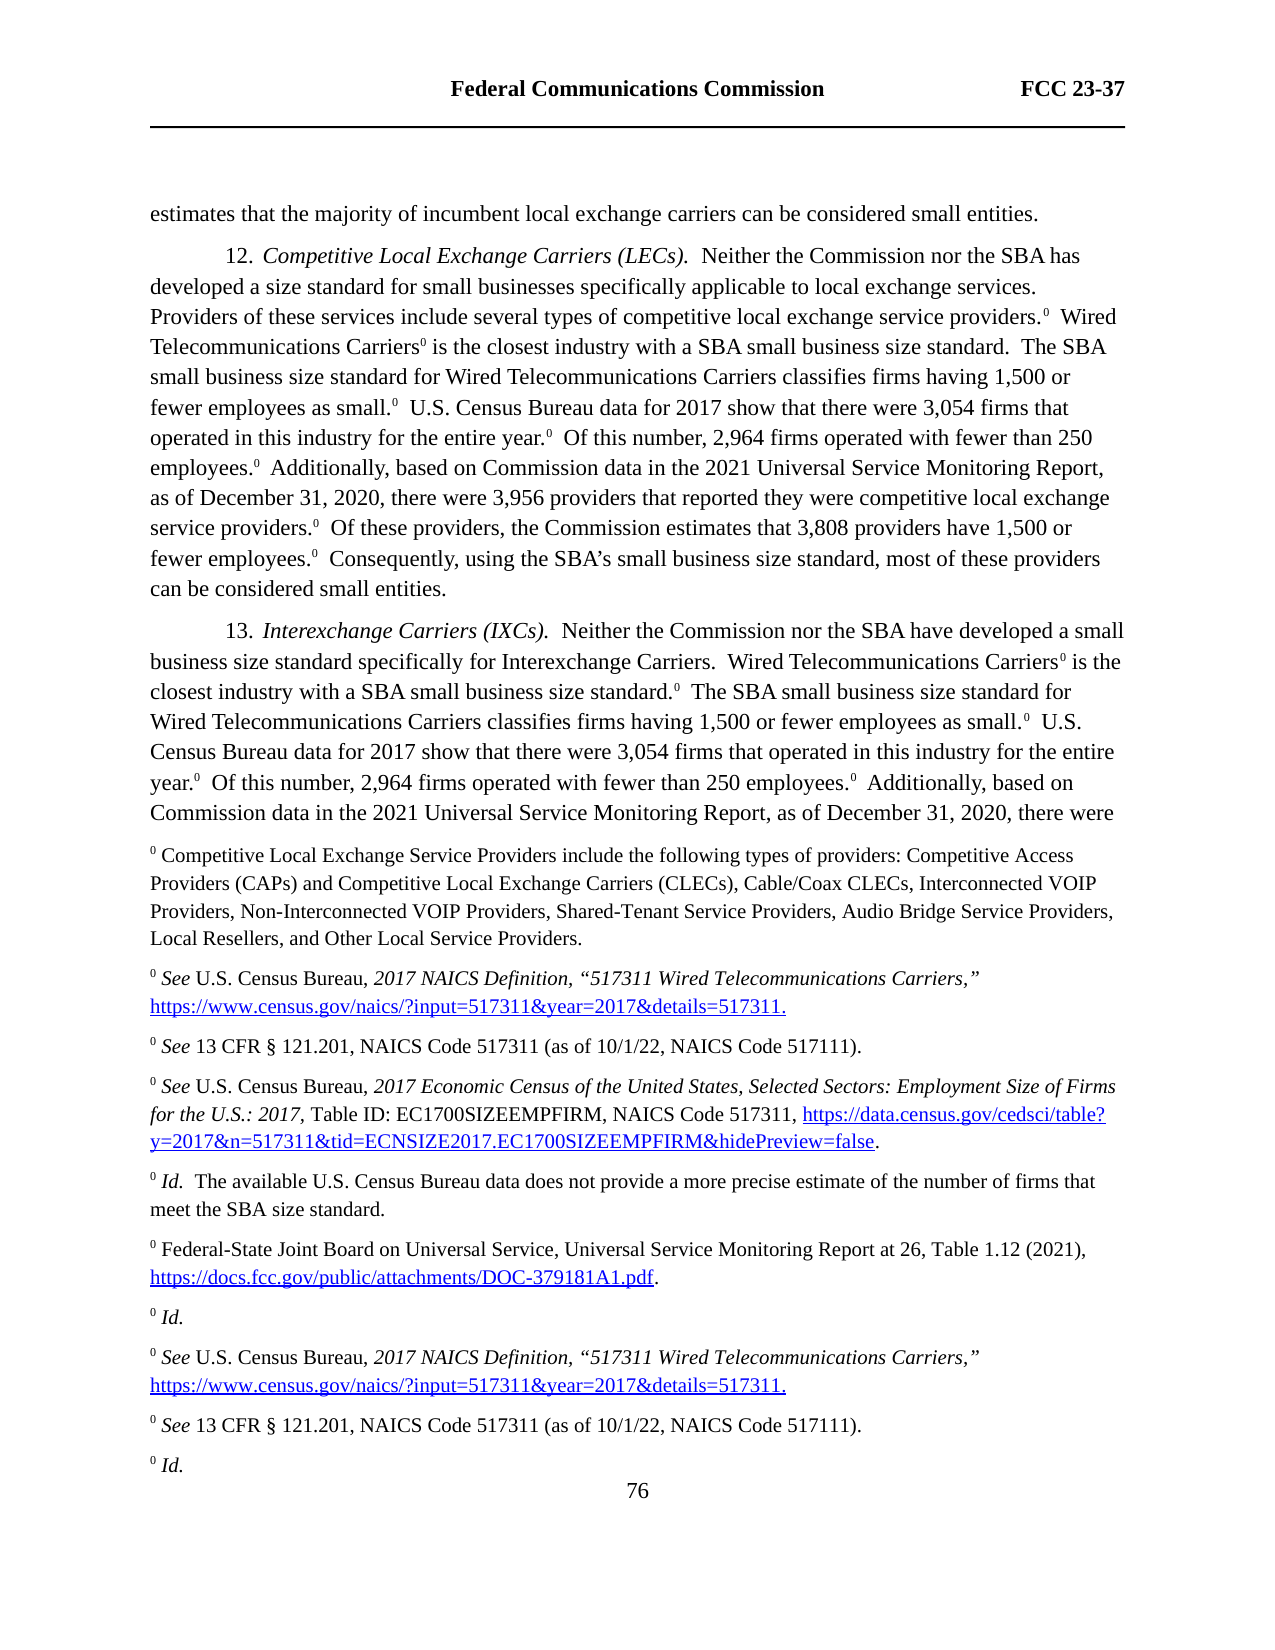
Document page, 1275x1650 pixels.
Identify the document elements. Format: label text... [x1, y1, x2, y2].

list Interexchange Carriers (IXCs). Neither the Commission nor the SBA have developed a small business size standard specifically for Interexchange Carriers. Wired Telecommunications Carriers is the closest industry with a SBA small business size standard. The SBA small business size standard for Wired Telecommunications Carriers classifies firms having 1,500 or fewer employees as small. U.S. Census Bureau data for 2017 show that there were 3,054 firms that operated in this industry for the entire year. Of this number, 2,964 firms operated with fewer than 250 employees. Additionally, based on Commission data in the 2021 Universal Service Monitoring Report, as of December 31, 2020, there were 151 providers that reported they were engaged in the provision of interexchange services. Of these providers, the Commission estimates that 131 providers have 1,500 or fewer employees. Consequently, using the SBA’s small business size standard, the Commission estimates that the majority of providers in this industry can be considered small entities. [150, 617, 1125, 825]
list Competitive Local Exchange Carriers (LECs). Neither the Commission nor the SBA has developed a size standard for small businesses specifically applicable to local exchange services. Providers of these services include several types of competitive local exchange service providers. Wired Telecommunications Carriers is the closest industry with a SBA small business size standard. The SBA small business size standard for Wired Telecommunications Carriers classifies firms having 1,500 or fewer employees as small. U.S. Census Bureau data for 2017 show that there were 3,054 firms that operated in this industry for the entire year. Of this number, 2,964 firms operated with fewer than 250 employees. Additionally, based on Commission data in the 2021 Universal Service Monitoring Report, as of December 31, 2020, there were 3,956 providers that reported they were competitive local exchange service providers. Of these providers, the Commission estimates that 3,808 providers have 1,500 or fewer employees. Consequently, using the SBA’s small business size standard, most of these providers can be considered small entities. [150, 242, 1125, 601]
